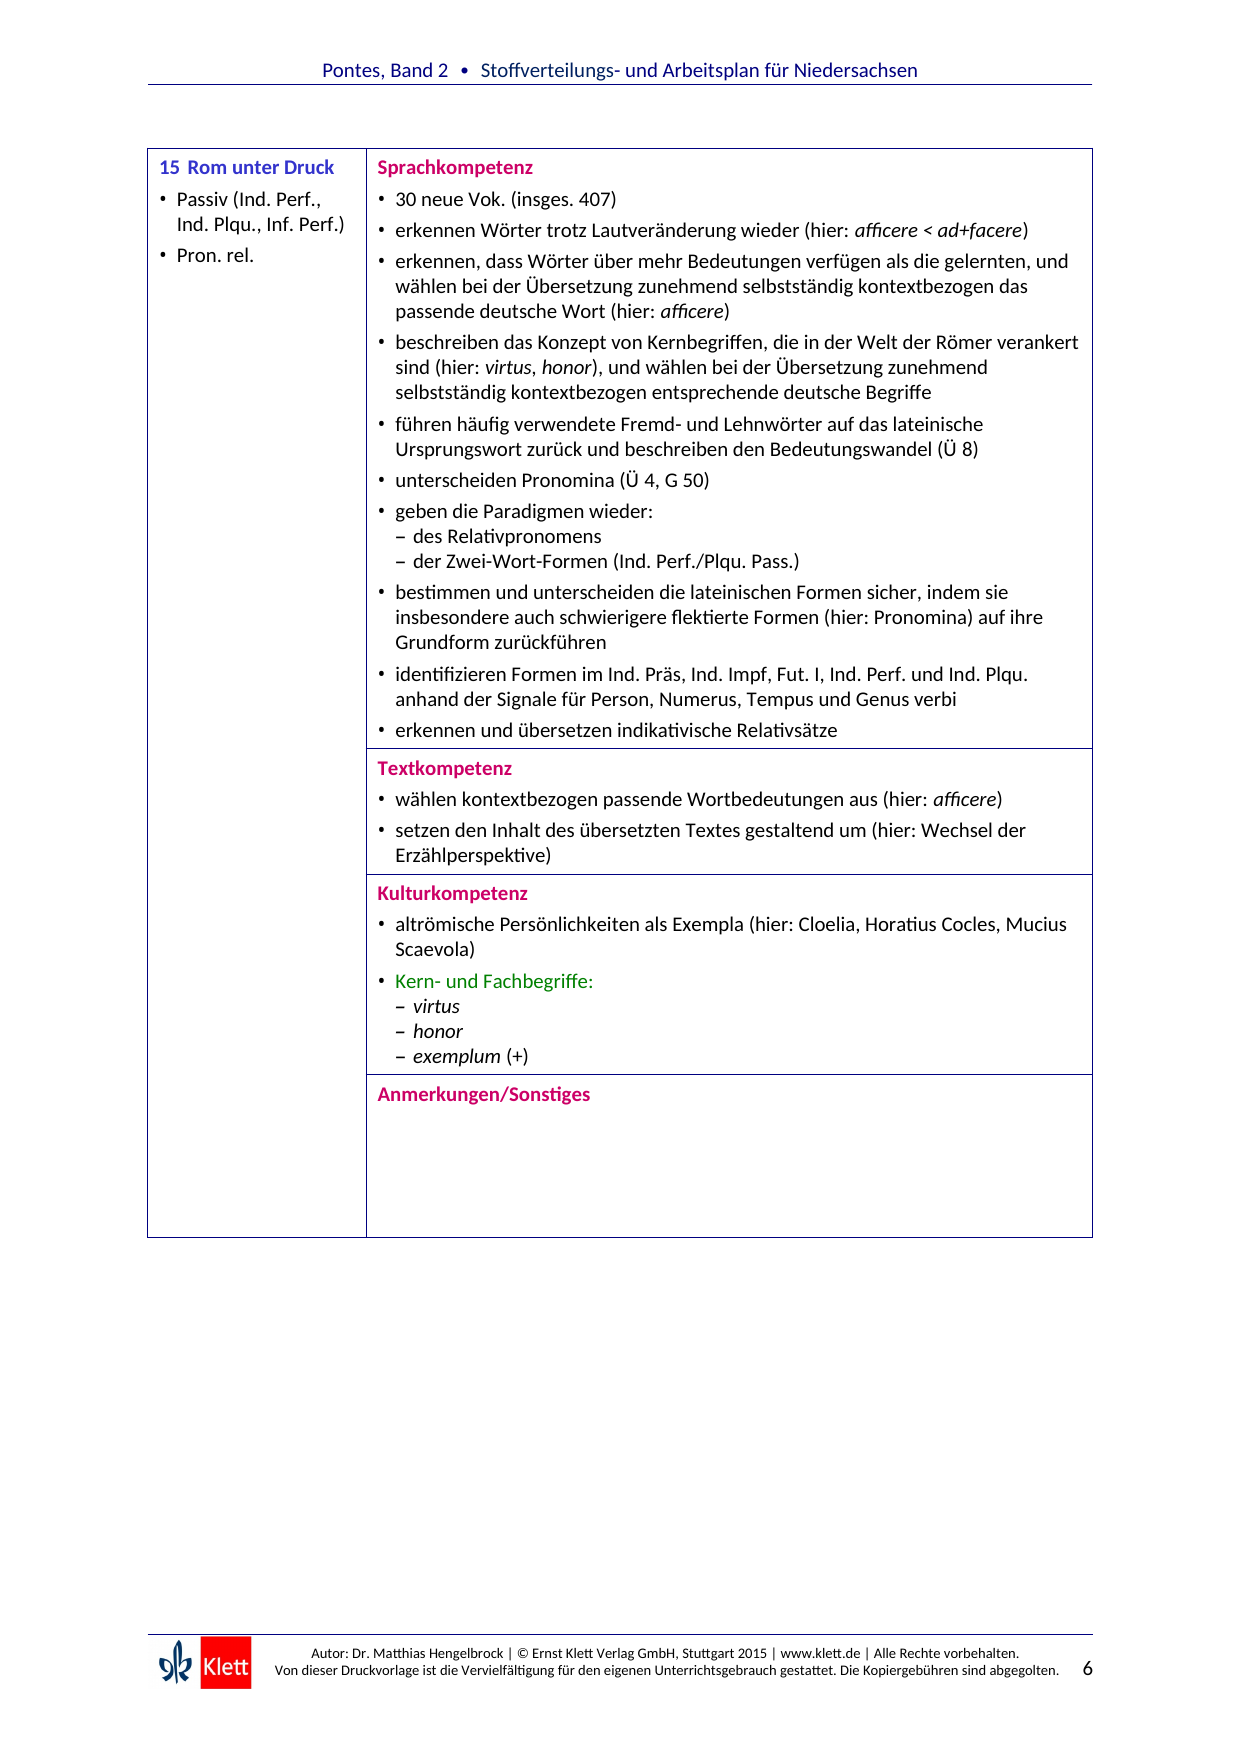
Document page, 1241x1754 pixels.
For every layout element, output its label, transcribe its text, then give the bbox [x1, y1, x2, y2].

table_cell Anmerkungen/Sonstiges [367, 1075, 1092, 1237]
table_header 15 Rom unter Druck Passiv (Ind. Perf., Ind. Plqu., Inf. Perf.) Pron. rel. [148, 149, 366, 1237]
picture [147, 1636, 254, 1689]
table_header Sprachkompetenz 30 neue Vok. (insges. 407) erkennen Wörter trotz Lautveränderung wieder (hier: afficere < ad+facere) erkennen, dass Wörter über mehr Bedeutungen verfügen als die gelernten, und wählen bei der Übersetzung zunehmend selbstständig kontextbezogen das passende deutsche Wort (hier: afficere) beschreiben das Konzept von Kernbegriffen, die in der Welt der Römer verankert sind (hier: virtus, honor), und wählen bei der Übersetzung zunehmend selbstständig kontextbezogen entsprechende deutsche Begriffe führen häufig verwendete Fremd- und Lehnwörter auf das lateinische Ursprungswort zurück und beschreiben den Bedeutungswandel (Ü 8) unterscheiden Pronomina (Ü 4, G 50) geben die Paradigmen wieder: des Relativpronomens der Zwei-Wort-Formen (Ind. Perf./Plqu. Pass.) bestimmen und unterscheiden die lateinischen Formen sicher, indem sie insbesondere auch schwierigere flektierte Formen (hier: Pronomina) auf ihre Grundform zurückführen identifizieren Formen im Ind. Präs, Ind. Impf, Fut. I, Ind. Perf. und Ind. Plqu. anhand der Signale für Person, Numerus, Tempus und Genus verbi erkennen und übersetzen indikativische Relativsätze [367, 149, 1092, 748]
table_cell Textkompetenz wählen kontextbezogen passende Wortbedeutungen aus (hier: afficere) setzen den Inhalt des übersetzten Textes gestaltend um (hier: Wechsel der Erzählperspektive) [367, 749, 1092, 873]
table_cell Kulturkompetenz altrömische Persönlichkeiten als Exempla (hier: Cloelia, Horatius Cocles, Mucius Scaevola) Kern- und Fachbegriffe: virtus honor exemplum (+) [367, 875, 1092, 1074]
